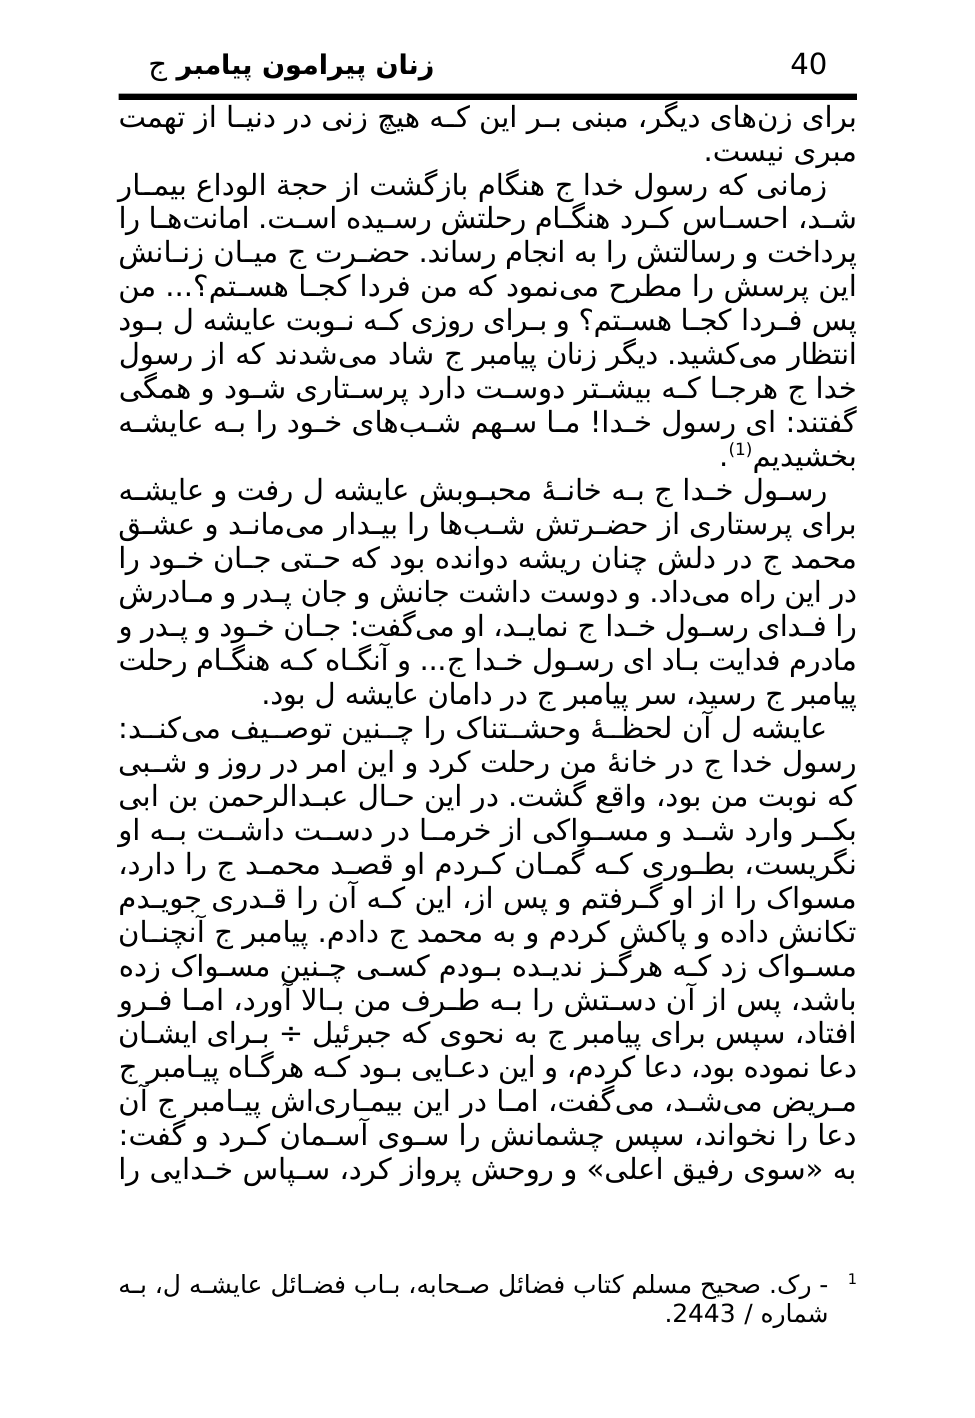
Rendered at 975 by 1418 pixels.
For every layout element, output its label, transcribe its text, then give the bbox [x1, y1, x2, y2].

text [118, 100, 857, 168]
text رسول خدا ج به خانۀ محبوبش عایشه ل رفت و عایشه برای پرستاری از حضرتش شب‌ها را بیدار می‌ماند و عشق محمد ج در دلش چنان ریشه دوانده بود که حتی جان خود را در این راه می‌داد. و دوست داشت جانش و جان پدر و مادرش را فدای رسول خدا ج نماید، او می‌گفت: جان خود و پدر و مادرم فدایت باد ای رسول خدا ج... و آنگاه که هنگام رحلت پیامبر ج رسید، سر پیامبر ج در دامان عایشه ل بود. [118, 473, 857, 711]
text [118, 711, 857, 1187]
text زمانی که رسول خدا ج هنگام بازگشت از حجة الوداع بیمار شد، احساس کرد هنگام رحلتش رسیده است. امانت‌ها را پرداخت و رسالتش را به انجام رساند. حضرت ج میان زنانش این پرسش را مطرح می‌نمود که من فردا کجا هستم؟... من پس فردا کجا هستم؟ و برای روزی که نوبت عایشه ل بود انتظار می‌کشید. دیگر زنان پیامبر ج شاد می‌شدند که از رسول خدا ج هرجا که بیشتر دوست دارد پرستاری شود و همگی گفتند: ای رسول خدا! ما سهم شب‌های خود را به عایشه بخشیدیم(). [118, 168, 857, 473]
